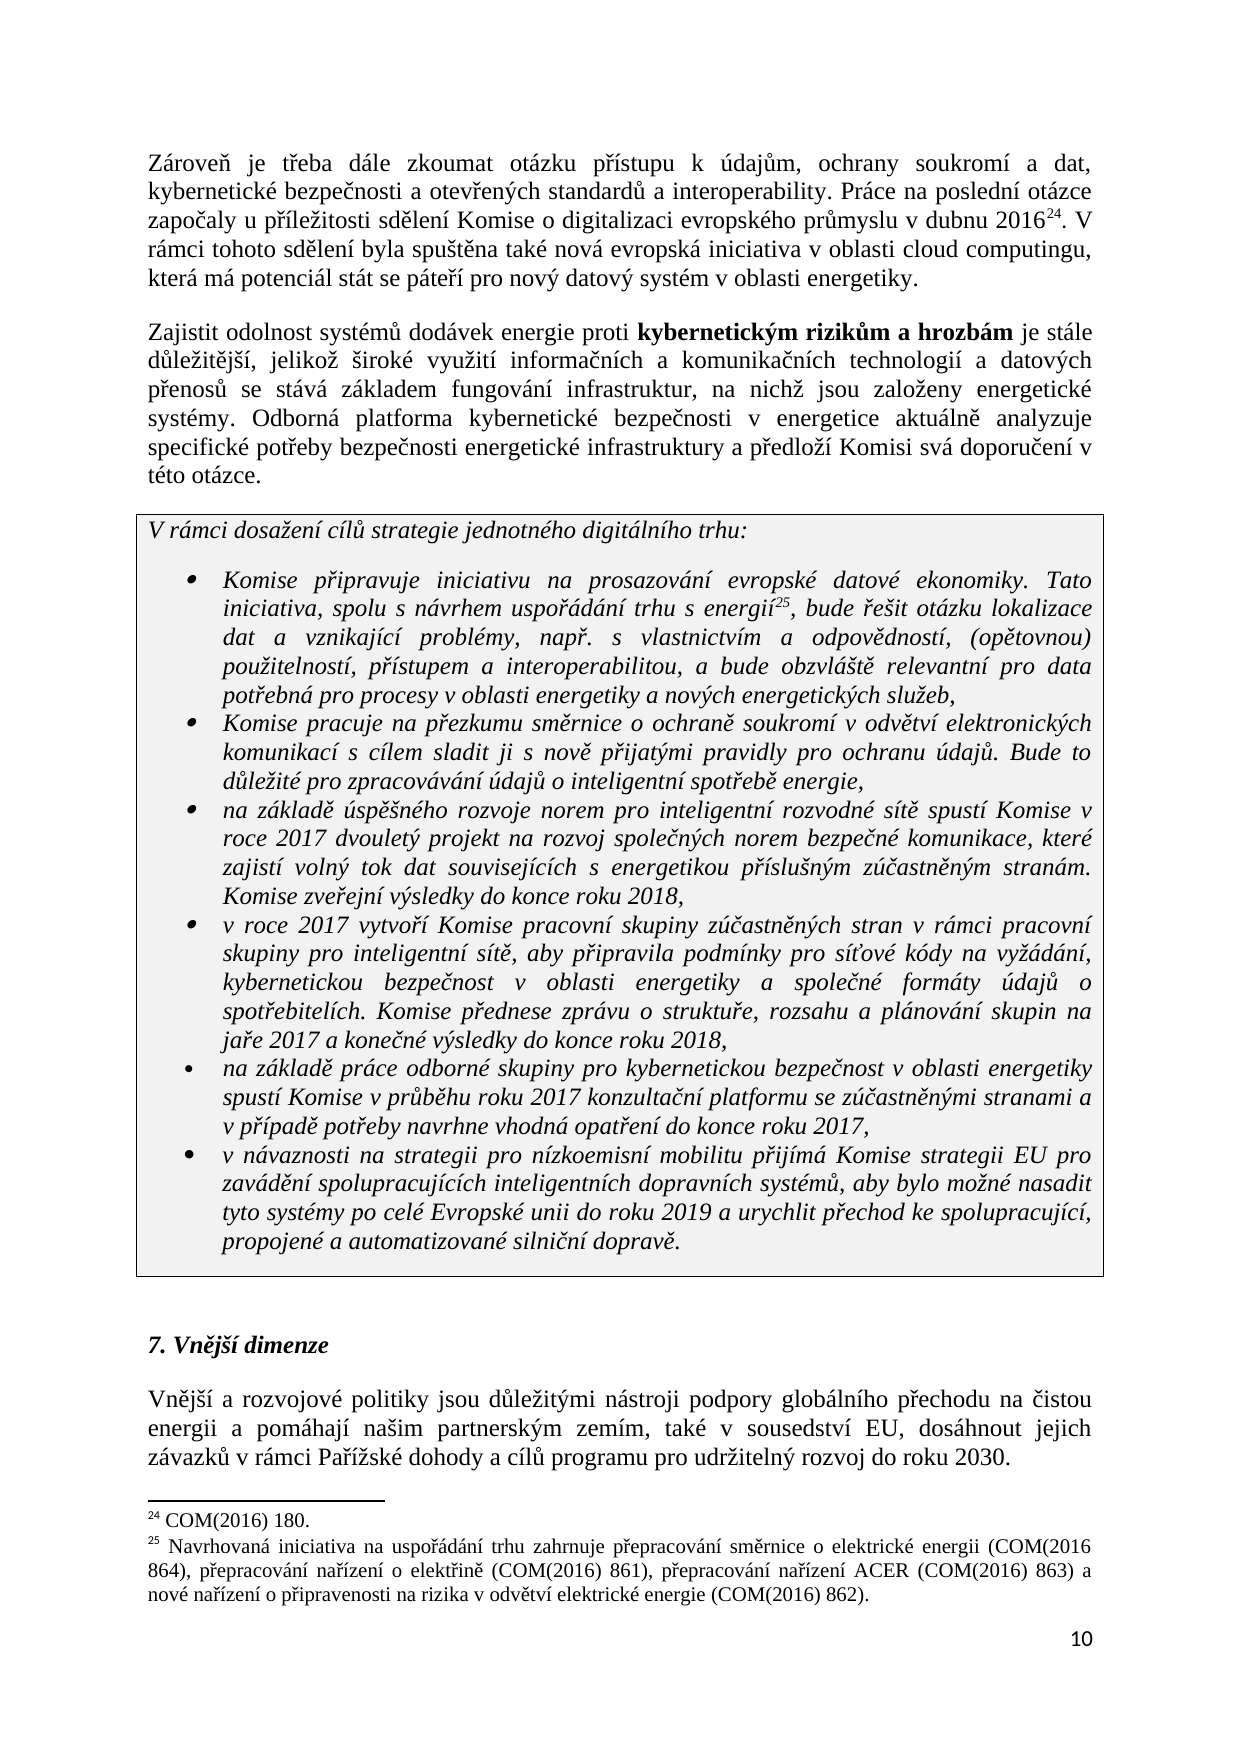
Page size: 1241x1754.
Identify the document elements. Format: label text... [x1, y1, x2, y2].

text Zajistit odolnost systémů dodávek energie proti kybernetickým rizikům a hrozbám je stále důležitější, jelikož široké využití informačních a komunikačních technologií a datových přenosů se stává základem fungování infrastruktur, na nichž jsou založeny energetické systémy. Odborná platforma kybernetické bezpečnosti v energetice aktuálně analyzuje specifické potřeby bezpečnosti energetické infrastruktury a předloží Komisi svá doporučení v této otázce. [148, 317, 1093, 489]
table_header V rámci dosažení cílů strategie jednotného digitálního trhu: Komise připravuje iniciativu na prosazování evropské datové ekonomiky. Tato iniciativa, spolu s návrhem uspořádání trhu s energií, bude řešit otázku lokalizace dat a vznikající problémy, např. s vlastnictvím a odpovědností, (opětovnou) použitelností, přístupem a interoperabilitou, a bude obzvláště relevantní pro data potřebná pro procesy v oblasti energetiky a nových energetických služeb, Komise pracuje na přezkumu směrnice o ochraně soukromí v odvětví elektronických komunikací s cílem sladit ji s nově přijatými pravidly pro ochranu údajů. Bude to důležité pro zpracovávání údajů o inteligentní spotřebě energie, na základě úspěšného rozvoje norem pro inteligentní rozvodné sítě spustí Komise v roce 2017 dvouletý projekt na rozvoj společných norem bezpečné komunikace, které zajistí volný tok dat souvisejících s energetikou příslušným zúčastněným stranám. Komise zveřejní výsledky do konce roku 2018, v roce 2017 vytvoří Komise pracovní skupiny zúčastněných stran v rámci pracovní skupiny pro inteligentní sítě, aby připravila podmínky pro síťové kódy na vyžádání, kybernetickou bezpečnost v oblasti energetiky a společné formáty údajů o spotřebitelích. Komise přednese zprávu o struktuře, rozsahu a plánování skupin na jaře 2017 a konečné výsledky do konce roku 2018, na základě práce odborné skupiny pro kybernetickou bezpečnost v oblasti energetiky spustí Komise v průběhu roku 2017 konzultační platformu se zúčastněnými stranami a v případě potřeby navrhne vhodná opatření do konce roku 2017, v návaznosti na strategii pro nízkoemisní mobilitu přijímá Komise strategii EU pro zavádění spolupracujících inteligentních dopravních systémů, aby bylo možné nasadit tyto systémy po celé Evropské unii do roku 2019 a urychlit přechod ke spolupracující, propojené a automatizované silniční dopravě. [137, 515, 1103, 1276]
text 7. Vnější dimenze [148, 1331, 1093, 1359]
text Zároveň je třeba dále zkoumat otázku přístupu k údajům, ochrany soukromí a dat, kybernetické bezpečnosti a otevřených standardů a interoperability. Práce na poslední otázce započaly u příležitosti sdělení Komise o digitalizaci evropského průmyslu v dubnu 2016. V rámci tohoto sdělení byla spuštěna také nová evropská iniciativa v oblasti cloud computingu, která má potenciál stát se páteří pro nový datový systém v oblasti energetiky. [148, 148, 1093, 292]
text Vnější a rozvojové politiky jsou důležitými nástroji podpory globálního přechodu na čistou energii a pomáhají našim partnerským zemím, také v sousedství EU, dosáhnout jejich závazků v rámci Pařížské dohody a cílů programu pro udržitelný rozvoj do roku 2030. [148, 1384, 1093, 1471]
